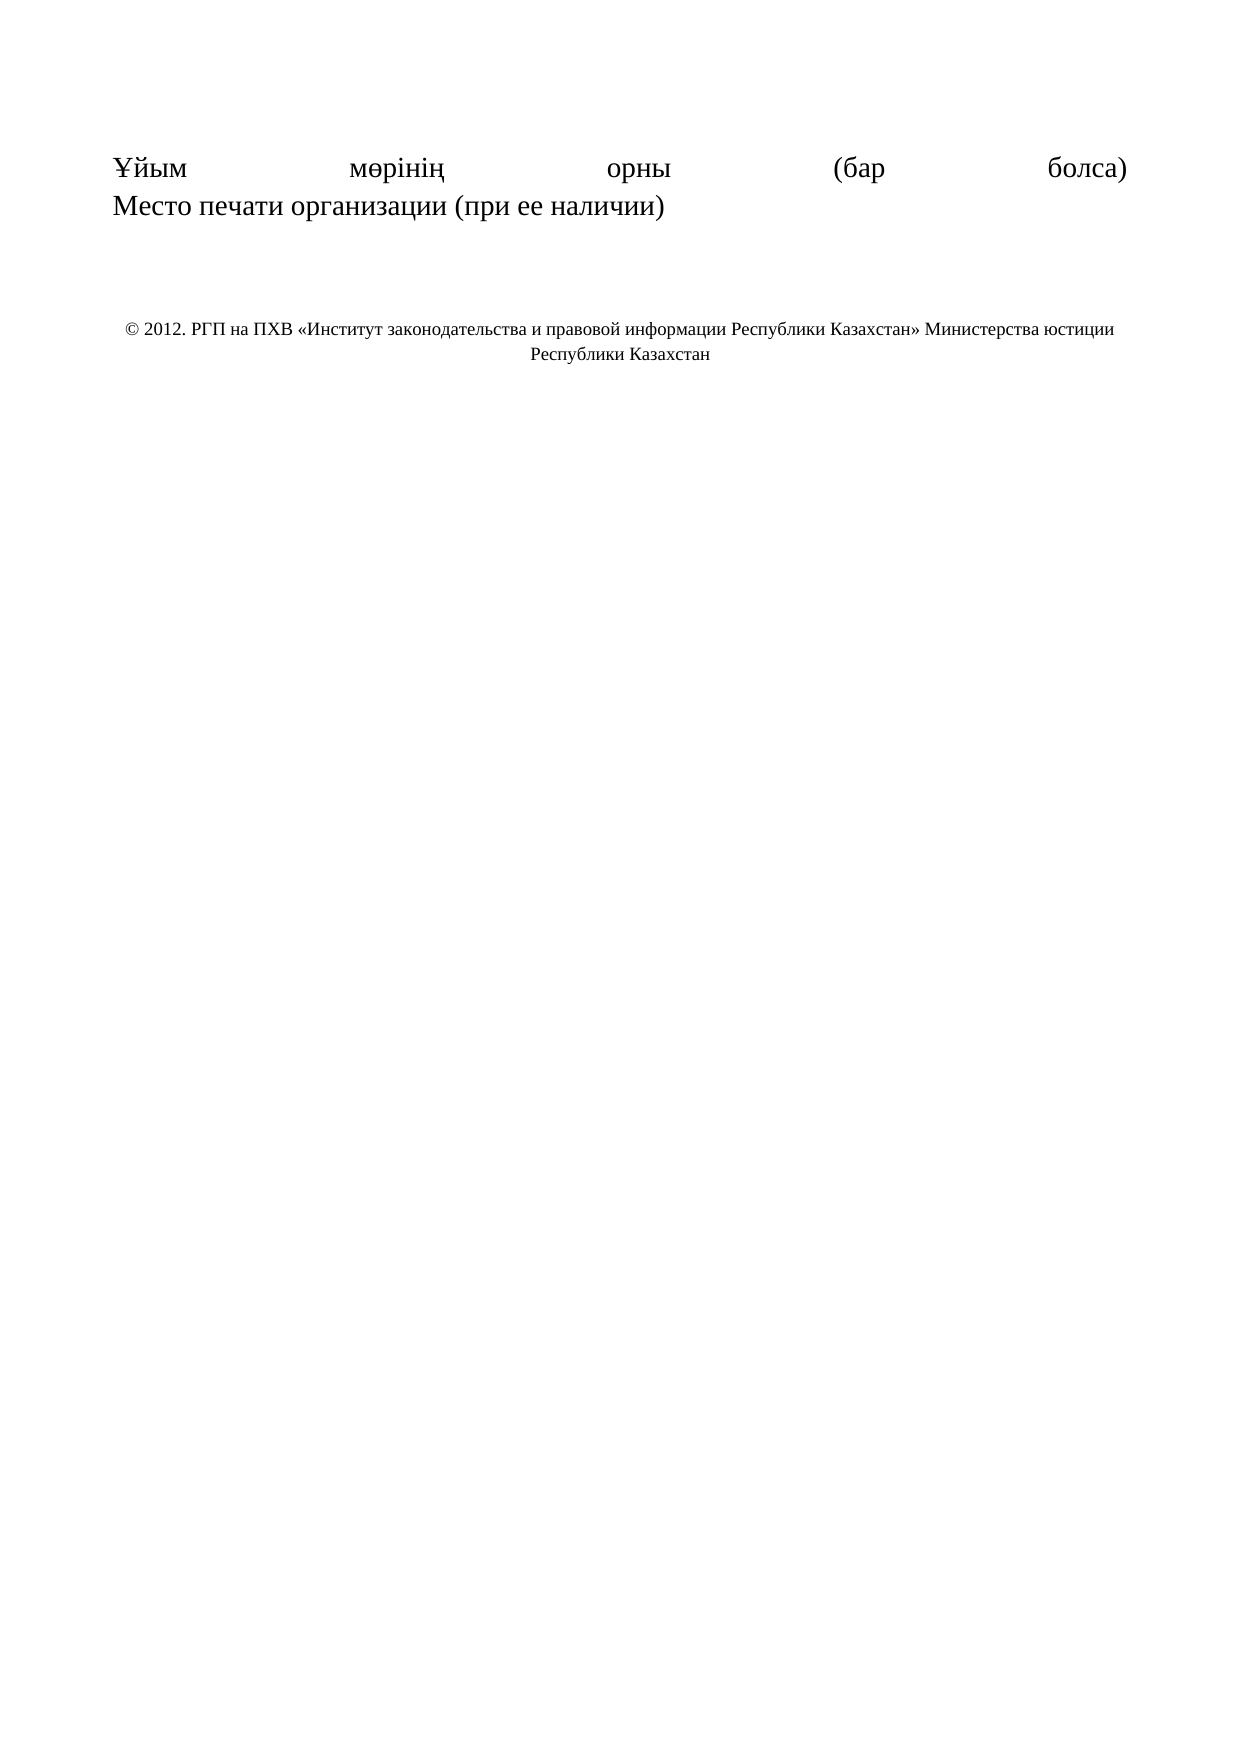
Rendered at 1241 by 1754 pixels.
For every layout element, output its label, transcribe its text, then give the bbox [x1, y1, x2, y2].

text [112, 150, 1128, 222]
text © 2012. РГП на ПХВ «Институт законодательства и правовой информации Республики Казахстан» Министерства юстиции Республики Казахстан [112, 318, 1128, 364]
